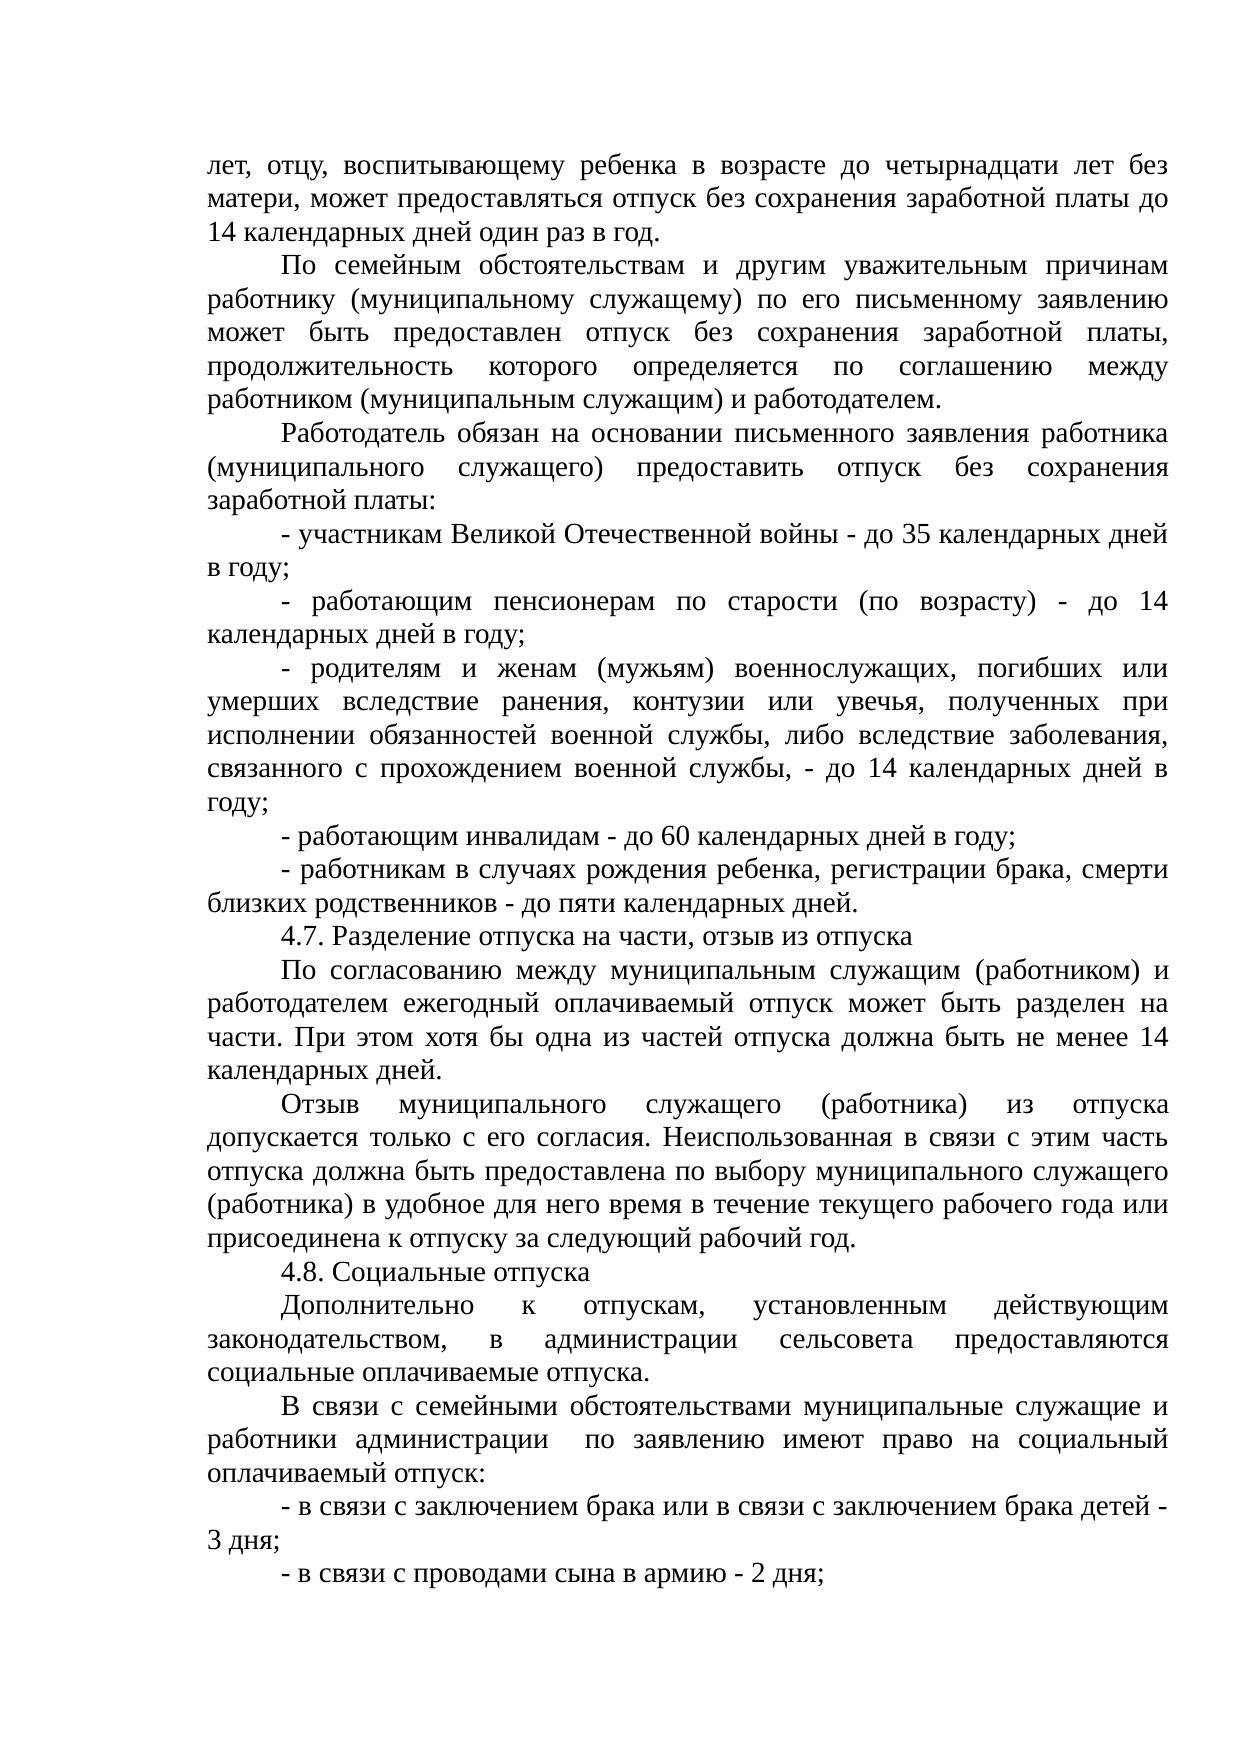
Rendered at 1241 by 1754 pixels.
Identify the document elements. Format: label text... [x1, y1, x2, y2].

text - работающим пенсионерам по старости (по возрасту) - до 14 календарных дней в году; [207, 583, 1169, 650]
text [207, 147, 1169, 247]
text Отзыв муниципального служащего (работника) из отпуска допускается только с его согласия. Неиспользованная в связи с этим часть отпуска должна быть предоставлена по выбору муниципального служащего (работника) в удобное для него время в течение текущего рабочего года или присоединена к отпуску за следующий рабочий год. [207, 1086, 1169, 1254]
text - в связи с проводами сына в армию - 2 дня; [207, 1556, 1169, 1589]
text - в связи с заключением брака или в связи с заключением брака детей - 3 дня; [207, 1488, 1169, 1556]
text В связи с семейными обстоятельствами муниципальные служащие и работники администрации по заявлению имеют право на социальный оплачиваемый отпуск: [207, 1388, 1169, 1488]
text По согласованию между муниципальным служащим (работником) и работодателем ежегодный оплачиваемый отпуск может быть разделен на части. При этом хотя бы одна из частей отпуска должна быть не менее 14 календарных дней. [207, 952, 1169, 1086]
text - работающим инвалидам - до 60 календарных дней в году; [207, 818, 1169, 851]
text 4.8. Социальные отпуска [207, 1254, 1169, 1287]
text - участникам Великой Отечественной войны - до 35 календарных дней в году; [207, 516, 1169, 583]
text - родителям и женам (мужьям) военнослужащих, погибших или умерших вследствие ранения, контузии или увечья, полученных при исполнении обязанностей военной службы, либо вследствие заболевания, связанного с прохождением военной службы, - до 14 календарных дней в году; [207, 650, 1169, 818]
text Дополнительно к отпускам, установленным действующим законодательством, в администрации сельсовета предоставляются социальные оплачиваемые отпуска. [207, 1287, 1169, 1388]
text Работодатель обязан на основании письменного заявления работника (муниципального служащего) предоставить отпуск без сохранения заработной платы: [207, 415, 1169, 516]
text По семейным обстоятельствам и другим уважительным причинам работнику (муниципальному служащему) по его письменному заявлению может быть предоставлен отпуск без сохранения заработной платы, продолжительность которого определяется по соглашению между работником (муниципальным служащим) и работодателем. [207, 247, 1169, 415]
text - работникам в случаях рождения ребенка, регистрации брака, смерти близких родственников - до пяти календарных дней. [207, 851, 1169, 918]
text 4.7. Разделение отпуска на части, отзыв из отпуска [207, 918, 1169, 952]
